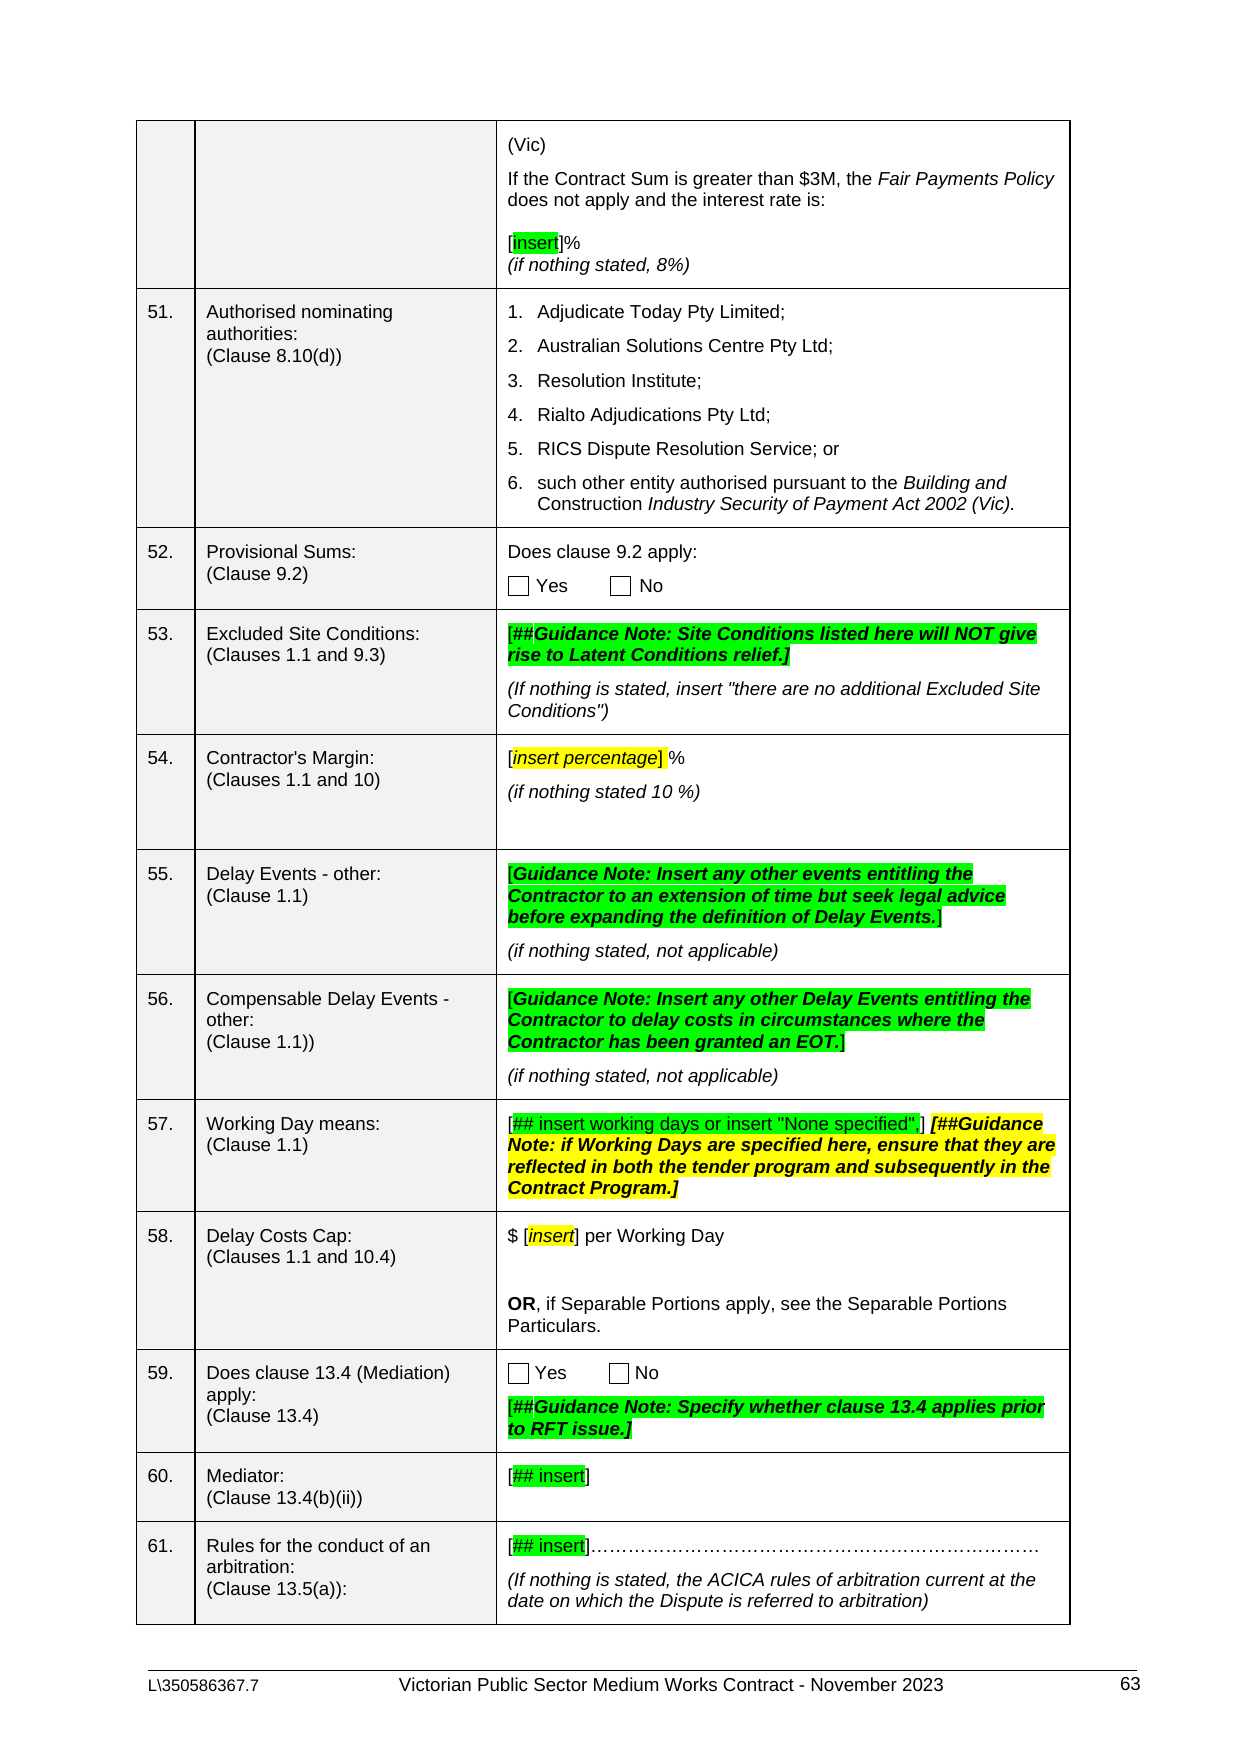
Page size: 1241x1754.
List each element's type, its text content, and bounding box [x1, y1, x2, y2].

table_cell [137, 1212, 194, 1348]
table_cell [137, 1350, 194, 1452]
table_cell [137, 610, 194, 734]
table_cell Rules for the conduct of an arbitration: (Clause 13.5(a)): [196, 1522, 496, 1624]
table_cell [## insert working days or insert "None specified",] [##Guidance Note: if Working Days are specified here, ensure that they are reflected in both the tender program and subsequently in the Contract Program.] [497, 1100, 1069, 1211]
table_cell Authorised nominating authorities: (Clause 8.10(d)) [196, 289, 496, 527]
table_cell Delay Events - other: (Clause 1.1) [196, 850, 496, 974]
table_cell Provisional Sums: (Clause 9.2) [196, 528, 496, 609]
table_cell [Guidance Note: Insert any other Delay Events entitling the Contractor to delay costs in circumstances where the Contractor has been granted an EOT.] (if nothing stated, not applicable) [497, 975, 1069, 1099]
table_cell Yes No [##Guidance Note: Specify whether clause 13.4 applies prior to RFT issue.] [497, 1350, 1069, 1452]
table_cell [## insert] [497, 1453, 1069, 1521]
table_cell [137, 1522, 194, 1624]
table_cell Working Day means: (Clause 1.1) [196, 1100, 496, 1211]
table_cell Excluded Site Conditions: (Clauses 1.1 and 9.3) [196, 610, 496, 734]
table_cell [497, 121, 1069, 288]
table_cell Does clause 9.2 apply: Yes No [497, 528, 1069, 609]
table_cell [137, 850, 194, 974]
table_cell [Guidance Note: Insert any other events entitling the Contractor to an extension of time but seek legal advice before expanding the definition of Delay Events.] (if nothing stated, not applicable) [497, 850, 1069, 974]
table_cell Mediator: (Clause 13.4(b)(ii)) [196, 1453, 496, 1521]
table_cell [137, 975, 194, 1099]
table_cell Compensable Delay Events - other: (Clause 1.1)) [196, 975, 496, 1099]
table_cell [insert percentage] % (if nothing stated 10 %) [497, 735, 1069, 849]
table_cell Contractor's Margin: (Clauses 1.1 and 10) [196, 735, 496, 849]
table_cell [##Guidance Note: Site Conditions listed here will NOT give rise to Latent Conditions relief.] (If nothing is stated, insert "there are no additional Excluded Site Conditions") [497, 610, 1069, 734]
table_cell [196, 121, 496, 288]
table_cell [137, 528, 194, 609]
table_cell [137, 1453, 194, 1521]
table_cell [## insert]……………………………………………………………… (If nothing is stated, the ACICA rules of arbitration current at the date on which the Dispute is referred to arbitration) [497, 1522, 1069, 1624]
table_cell $ [insert] per Working Day OR, if Separable Portions apply, see the Separable Portions Particulars. [497, 1212, 1069, 1348]
table_cell [137, 289, 194, 527]
table_cell Does clause 13.4 (Mediation) apply: (Clause 13.4) [196, 1350, 496, 1452]
table_cell [137, 1100, 194, 1211]
table_cell Delay Costs Cap: (Clauses 1.1 and 10.4) [196, 1212, 496, 1348]
table_cell [137, 121, 194, 288]
table_cell [137, 735, 194, 849]
table_cell 1. Adjudicate Today Pty Limited; 2. Australian Solutions Centre Pty Ltd; 3. Resolution Institute; 4. Rialto Adjudications Pty Ltd; 5. RICS Dispute Resolution Service; or 6. such other entity authorised pursuant to the Building and Construction Industry Security of Payment Act 2002 (Vic). [497, 289, 1069, 527]
